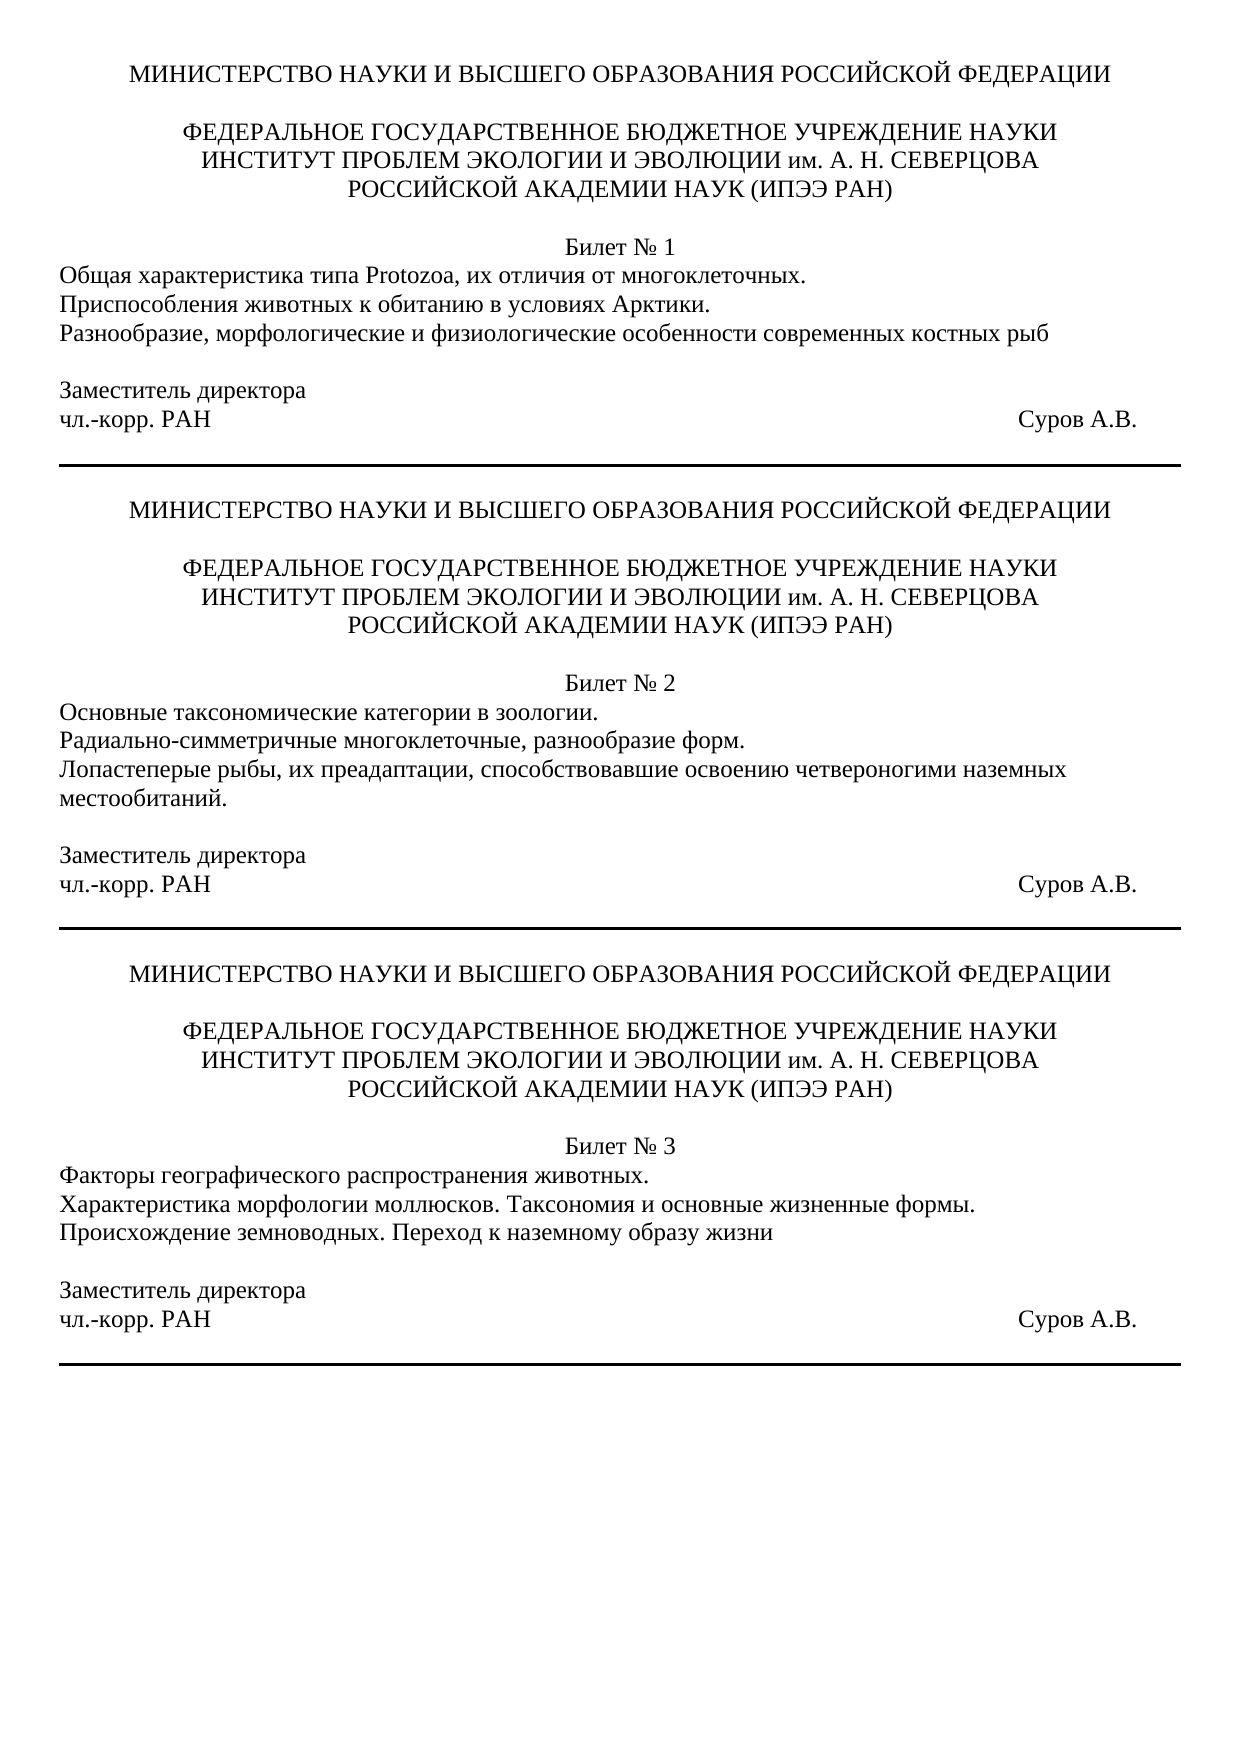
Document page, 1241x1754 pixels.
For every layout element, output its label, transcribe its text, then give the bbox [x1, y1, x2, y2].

text Основные таксономические категории в зоологии. [59, 697, 1181, 726]
text Общая характеристика типа Protozoa, их отличия от многоклеточных. [59, 260, 1181, 289]
text ФЕДЕРАЛЬНОЕ ГОСУДАРСТВЕННОЕ БЮДЖЕТНОЕ УЧРЕЖДЕНИЕ НАУКИ ИНСТИТУТ ПРОБЛЕМ ЭКОЛОГИИ И ЭВОЛЮЦИИ им. А. Н. СЕВЕРЦОВА РОССИЙСКОЙ АКАДЕМИИ НАУК (ИПЭЭ РАН) [59, 117, 1181, 203]
text Приспособления животных к обитанию в условиях Арктики. [59, 289, 1181, 318]
text чл.-корр. РАН Суров А.В. [59, 404, 1181, 433]
text Билет № 1 [59, 232, 1181, 260]
text ФЕДЕРАЛЬНОЕ ГОСУДАРСТВЕННОЕ БЮДЖЕТНОЕ УЧРЕЖДЕНИЕ НАУКИ ИНСТИТУТ ПРОБЛЕМ ЭКОЛОГИИ И ЭВОЛЮЦИИ им. А. Н. СЕВЕРЦОВА РОССИЙСКОЙ АКАДЕМИИ НАУК (ИПЭЭ РАН) [59, 1016, 1181, 1102]
text Лопастеперые рыбы, их преадаптации, способствовавшие освоению четвероногими наземных местообитаний. [59, 754, 1181, 812]
text МИНИСТЕРСТВО НАУКИ И ВЫСШЕГО ОБРАЗОВАНИЯ РОССИЙСКОЙ ФЕДЕРАЦИИ [59, 59, 1181, 88]
text Заместитель директора [59, 1275, 1181, 1304]
text чл.-корр. РАН Суров А.В. [59, 869, 1181, 898]
text МИНИСТЕРСТВО НАУКИ И ВЫСШЕГО ОБРАЗОВАНИЯ РОССИЙСКОЙ ФЕДЕРАЦИИ [59, 496, 1181, 524]
text чл.-корр. РАН Суров А.В. [59, 1304, 1181, 1332]
text МИНИСТЕРСТВО НАУКИ И ВЫСШЕГО ОБРАЗОВАНИЯ РОССИЙСКОЙ ФЕДЕРАЦИИ [59, 959, 1181, 987]
text ФЕДЕРАЛЬНОЕ ГОСУДАРСТВЕННОЕ БЮДЖЕТНОЕ УЧРЕЖДЕНИЕ НАУКИ ИНСТИТУТ ПРОБЛЕМ ЭКОЛОГИИ И ЭВОЛЮЦИИ им. А. Н. СЕВЕРЦОВА РОССИЙСКОЙ АКАДЕМИИ НАУК (ИПЭЭ РАН) [59, 553, 1181, 639]
text Заместитель директора [59, 375, 1181, 404]
text Билет № 2 [59, 668, 1181, 697]
text Билет № 3 [59, 1131, 1181, 1160]
text Характеристика морфологии моллюсков. Таксономия и основные жизненные формы. [59, 1189, 1181, 1217]
text Радиально-симметричные многоклеточные, разнообразие форм. [59, 726, 1181, 754]
text Факторы географического распространения животных. [59, 1160, 1181, 1189]
text Происхождение земноводных. Переход к наземному образу жизни [59, 1217, 1181, 1246]
text Заместитель директора [59, 841, 1181, 869]
text Разнообразие, морфологические и физиологические особенности современных костных рыб [59, 318, 1181, 347]
